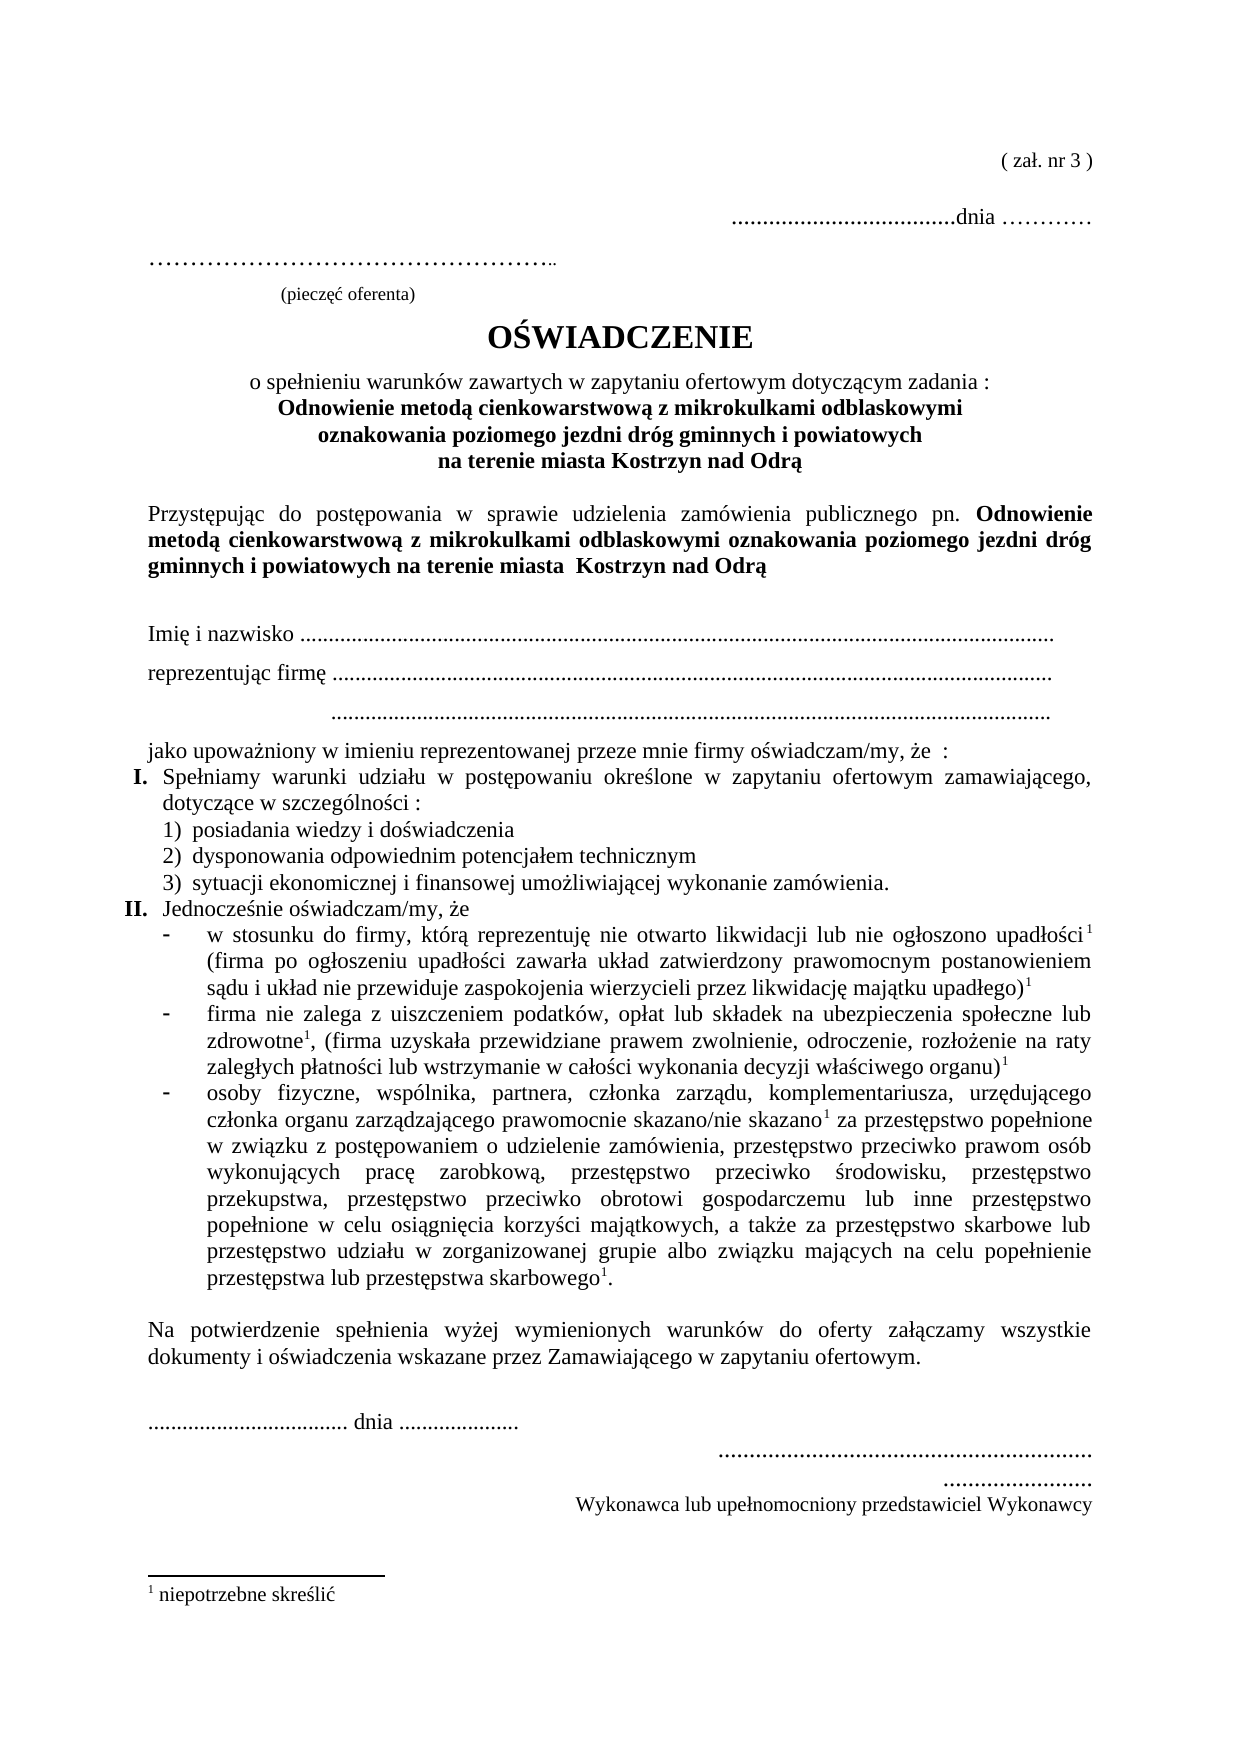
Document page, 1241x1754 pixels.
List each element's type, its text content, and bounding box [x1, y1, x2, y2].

text .............................................................................................................................. [148, 698, 1093, 724]
text oznakowania poziomego jezdni dróg gminnych i powiatowych [148, 421, 1093, 447]
text (pieczęć oferenta) [236, 283, 1093, 305]
text ( zał. nr 3 ) [148, 148, 1093, 172]
text ................................... dnia ..................... [148, 1408, 1093, 1434]
text Na potwierdzenie spełnienia wyżej wymienionych warunków do oferty załączamy wszystkie dokumenty i oświadczenia wskazane przez Zamawiającego w zapytaniu ofertowym. [148, 1317, 1093, 1369]
text ………………………………………….. [148, 242, 1093, 271]
text na terenie miasta Kostrzyn nad Odrą [148, 447, 1093, 473]
list sytuacji ekonomicznej i finansowej umożliwiającej wykonanie zamówienia. [162, 868, 1093, 895]
text Odnowienie metodą cienkowarstwową z mikrokulkami odblaskowymi [148, 394, 1093, 421]
list Spełniamy warunki udziału w postępowaniu określone w zapytaniu ofertowym zamawiającego, dotyczące w szczególności : [148, 763, 1093, 816]
list posiadania wiedzy i doświadczenia [162, 816, 1093, 842]
text Przystępując do postępowania w sprawie udzielenia zamówienia publicznego pn. Odnowienie metodą cienkowarstwową z mikrokulkami odblaskowymi oznakowania poziomego jezdni dróg gminnych i powiatowych na terenie miasta Kostrzyn nad Odrą [148, 500, 1093, 579]
list dysponowania odpowiednim potencjałem technicznym [162, 842, 1093, 868]
list osoby fizyczne, wspólnika, partnera, członka zarządu, komplementariusza, urzędującego członka organu zarządzającego prawomocnie skazano/nie skazano1 za przestępstwo popełnione w związku z postępowaniem o udzielenie zamówienia, przestępstwo przeciwko prawom osób wykonujących pracę zarobkową, przestępstwo przeciwko środowisku, przestępstwo przekupstwa, przestępstwo przeciwko obrotowi gospodarczemu lub inne przestępstwo popełnione w celu osiągnięcia korzyści majątkowych, a także za przestępstwo skarbowe lub przestępstwo udziału w zorganizowanej grupie albo związku mających na celu popełnienie przestępstwa lub przestępstwa skarbowego1. [162, 1079, 1093, 1290]
text .................................................................................... [148, 1434, 1093, 1492]
list Jednocześnie oświadczam/my, że [148, 895, 1093, 921]
list w stosunku do firmy, którą reprezentuję nie otwarto likwidacji lub nie ogłoszono upadłości1 (firma po ogłoszeniu upadłości zawarła układ zatwierdzony prawomocnym postanowieniem sądu i układ nie przewiduje zaspokojenia wierzycieli przez likwidację majątku upadłego) [162, 921, 1093, 1000]
text reprezentując firmę .............................................................................................................................. [148, 659, 1093, 685]
text jako upoważniony w imieniu reprezentowanej przeze mnie firmy oświadczam/my, że : [148, 737, 1093, 763]
text OŚWIADCZENIE [148, 317, 1093, 356]
text o spełnieniu warunków zawartych w zapytaniu ofertowym dotyczącym zadania : [148, 368, 1093, 394]
text ....................................dnia ………… [148, 201, 1093, 229]
text Imię i nazwisko .................................................................................................................................... [148, 620, 1093, 647]
text Wykonawca lub upełnomocniony przedstawiciel Wykonawcy [185, 1492, 1093, 1516]
list firma nie zalega z uiszczeniem podatków, opłat lub składek na ubezpieczenia społeczne lub zdrowotne1, (firma uzyskała przewidziane prawem zwolnienie, odroczenie, rozłożenie na raty zaległych płatności lub wstrzymanie w całości wykonania decyzji właściwego organu)1 [162, 1000, 1093, 1079]
